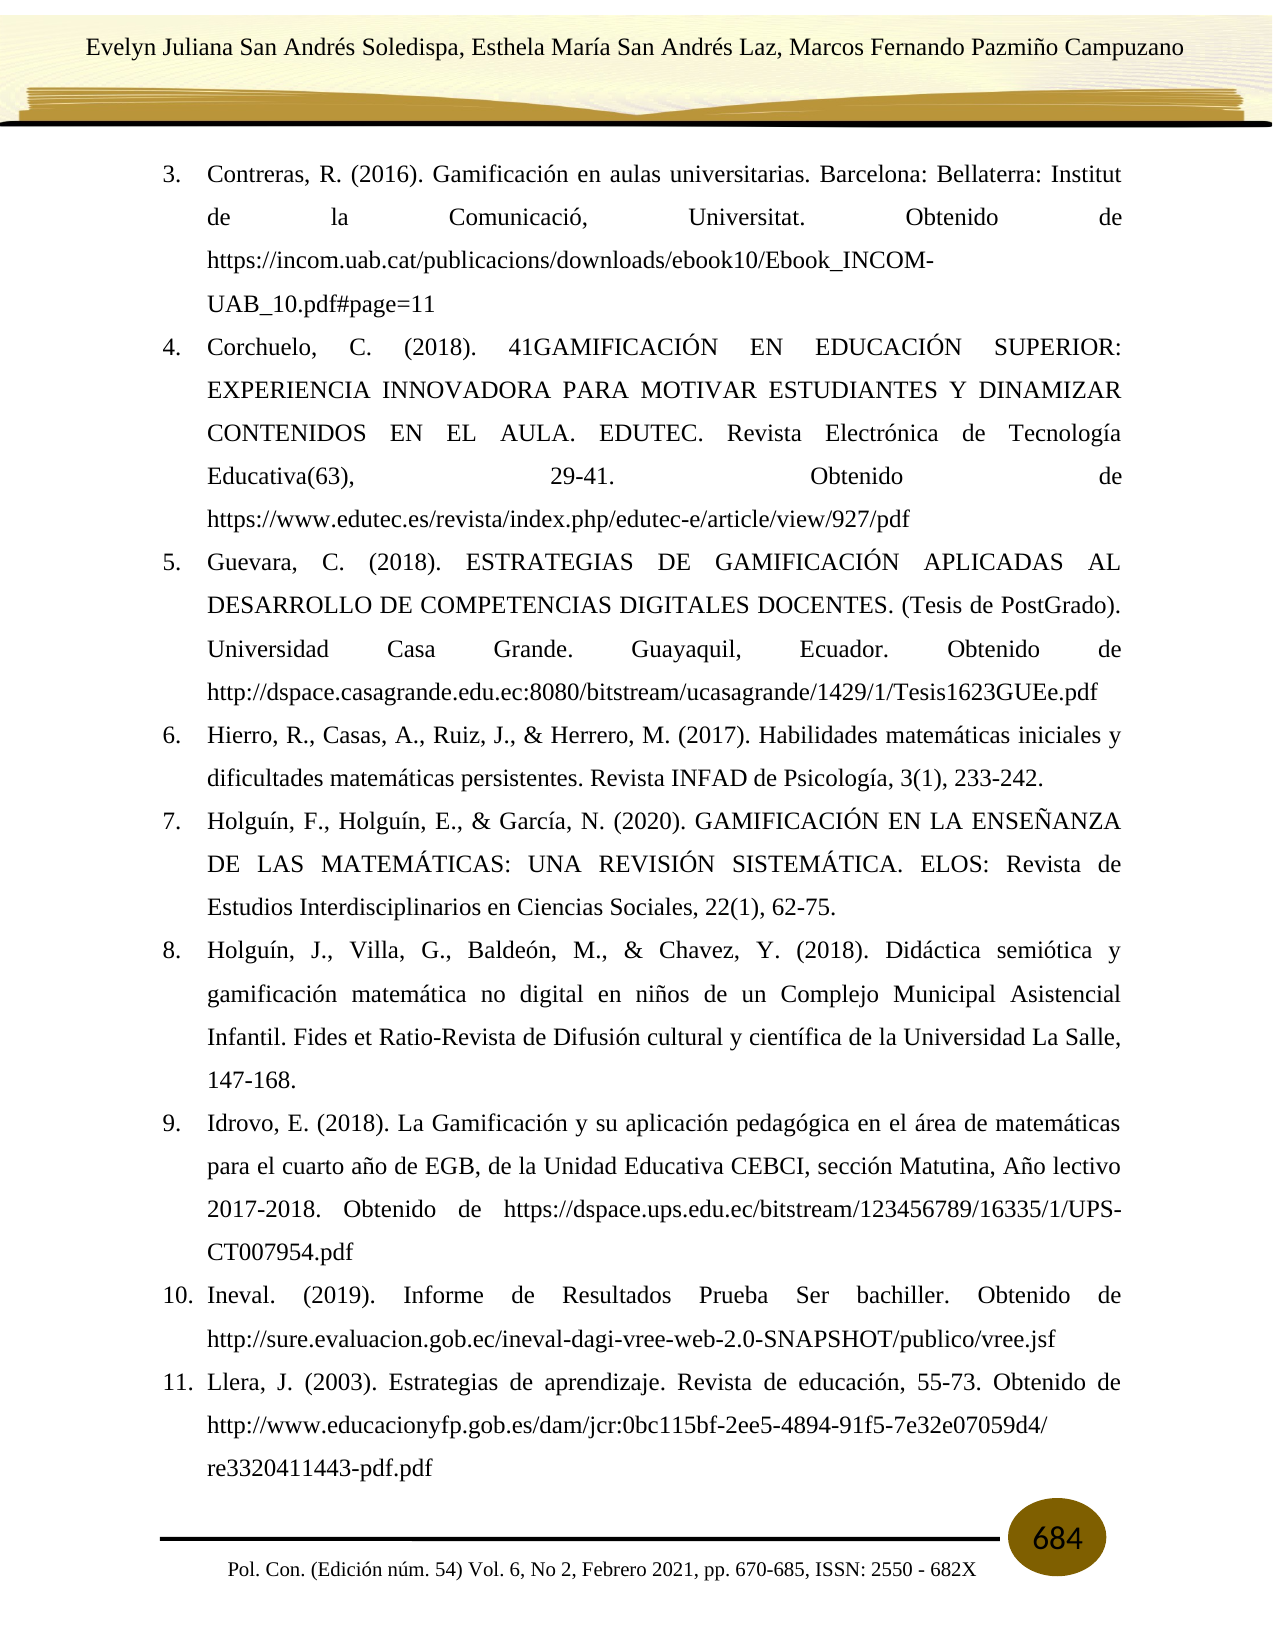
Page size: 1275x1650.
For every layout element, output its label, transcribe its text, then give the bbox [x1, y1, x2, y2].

list Hierro, R., Casas, A., Ruiz, J., & Herrero, M. (2017). Habilidades matemáticas iniciales y dificultades matemáticas persistentes. Revista INFAD de Psicología, 3(1), 233-242. [162, 720, 1122, 792]
list Holguín, F., Holguín, E., & García, N. (2020). GAMIFICACIÓN EN LA ENSEÑANZA DE LAS MATEMÁTICAS: UNA REVISIÓN SISTEMÁTICA. ELOS: Revista de Estudios Interdisciplinarios en Ciencias Sociales, 22(1), 62-75. [162, 806, 1122, 921]
list Contreras, R. (2016). Gamificación en aulas universitarias. Barcelona: Bellaterra: Institut de la Comunicació, Universitat. Obtenido de https://incom.uab.cat/publicacions/downloads/ebook10/Ebook_INCOM-UAB_10.pdf#page=11 [162, 159, 1122, 317]
list Ineval. (2019). Informe de Resultados Prueba Ser bachiller. Obtenido de http://sure.evaluacion.gob.ec/ineval-dagi-vree-web-2.0-SNAPSHOT/publico/vree.jsf [162, 1281, 1122, 1352]
list Holguín, J., Villa, G., Baldeón, M., & Chavez, Y. (2018). Didáctica semiótica y gamificación matemática no digital en niños de un Complejo Municipal Asistencial Infantil. Fides et Ratio-Revista de Difusión cultural y científica de la Universidad La Salle, 147-168. [162, 936, 1122, 1094]
list Guevara, C. (2018). ESTRATEGIAS DE GAMIFICACIÓN APLICADAS AL DESARROLLO DE COMPETENCIAS DIGITALES DOCENTES. (Tesis de PostGrado). Universidad Casa Grande. Guayaquil, Ecuador. Obtenido de http://dspace.casagrande.edu.ec:8080/bitstream/ucasagrande/1429/1/Tesis1623GUEe.pdf [162, 547, 1122, 706]
list Llera, J. (2003). Estrategias de aprendizaje. Revista de educación, 55-73. Obtenido de http://www.educacionyfp.gob.es/dam/jcr:0bc115bf-2ee5-4894-91f5-7e32e07059d4/re3320411443-pdf.pdf [162, 1367, 1122, 1482]
list Idrovo, E. (2018). La Gamificación y su aplicación pedagógica en el área de matemáticas para el cuarto año de EGB, de la Unidad Educativa CEBCI, sección Matutina, Año lectivo 2017-2018. Obtenido de https://dspace.ups.edu.ec/bitstream/123456789/16335/1/UPS-CT007954.pdf [162, 1108, 1122, 1266]
list Corchuelo, C. (2018). 41GAMIFICACIÓN EN EDUCACIÓN SUPERIOR: EXPERIENCIA INNOVADORA PARA MOTIVAR ESTUDIANTES Y DINAMIZAR CONTENIDOS EN EL AULA. EDUTEC. Revista Electrónica de Tecnología Educativa(63), 29-41. Obtenido de https://www.edutec.es/revista/index.php/edutec-e/article/view/927/pdf [162, 332, 1122, 533]
picture [0, 15, 1273, 128]
